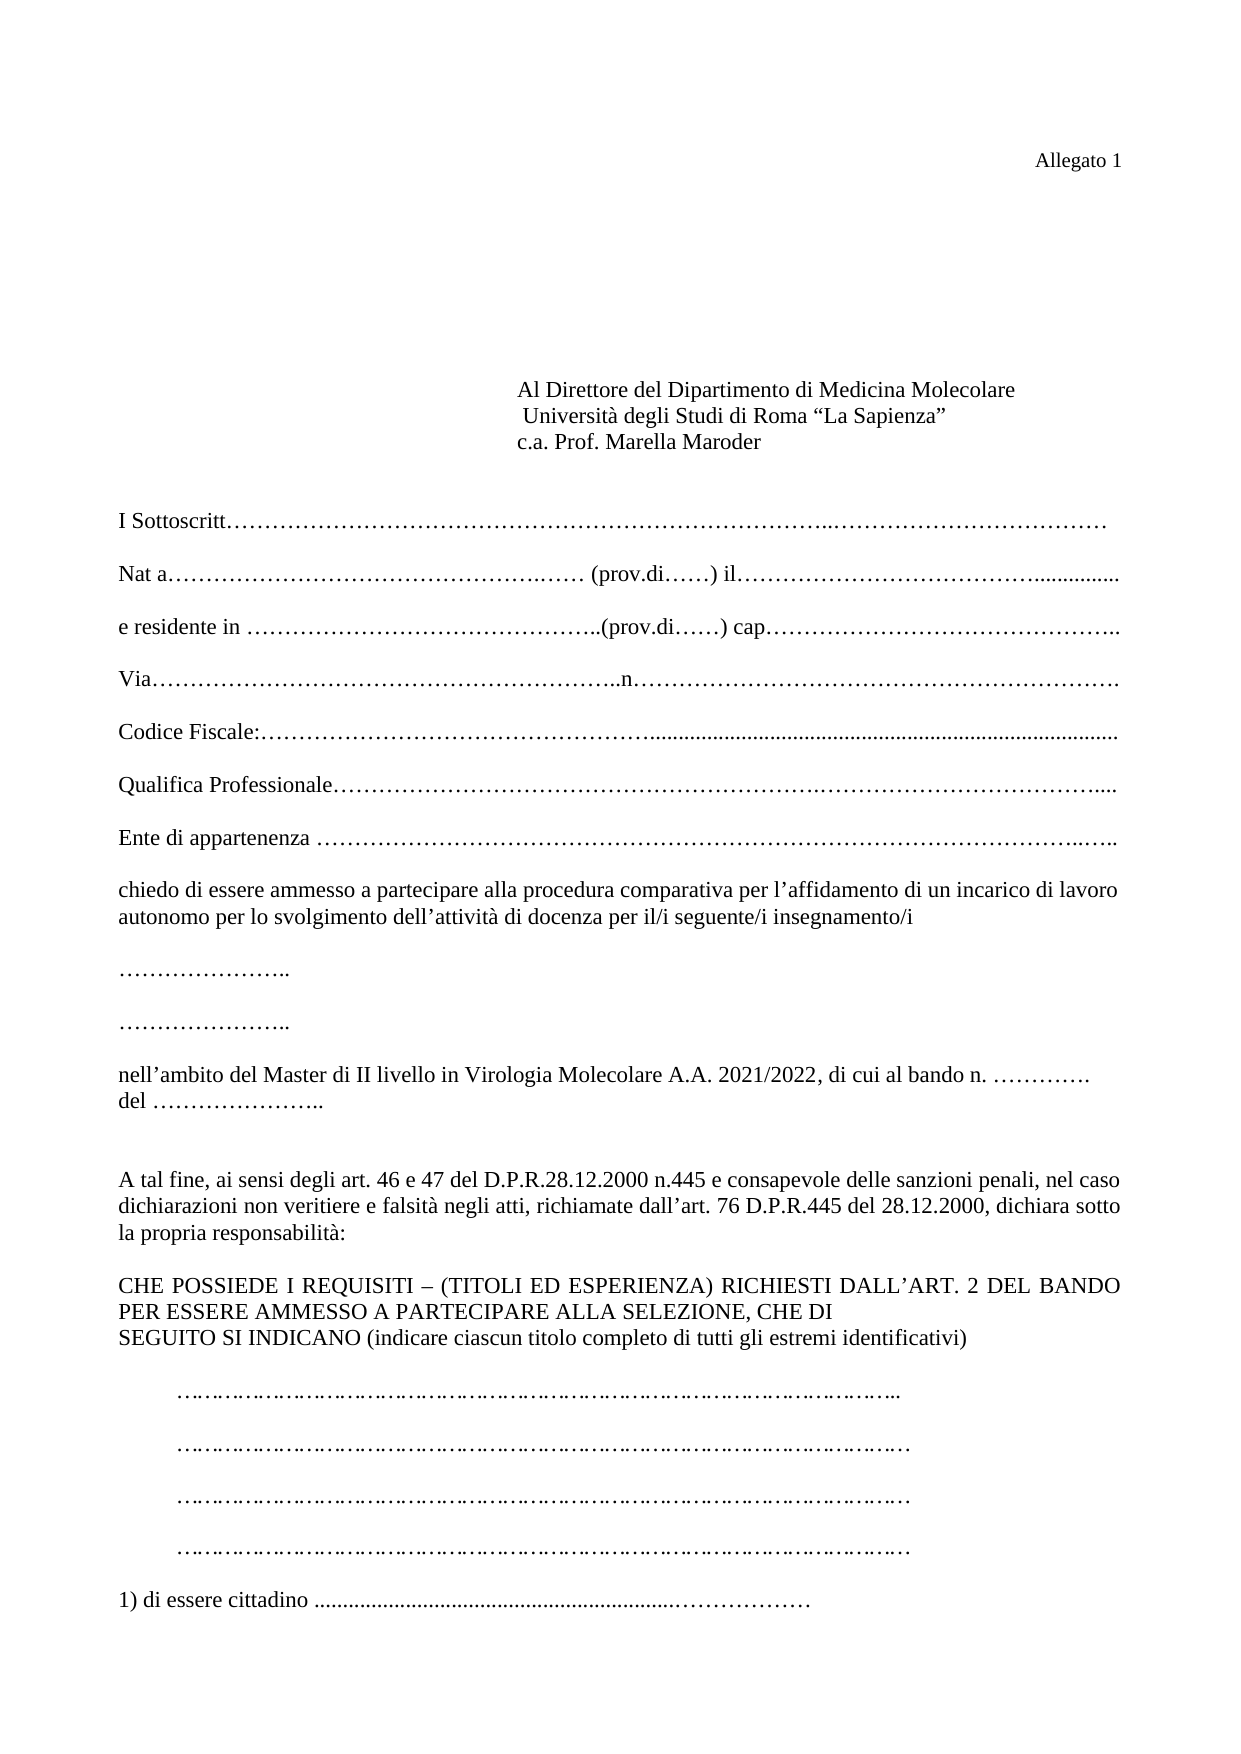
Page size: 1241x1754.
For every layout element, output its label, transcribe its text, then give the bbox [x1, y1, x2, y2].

text Via……………………………………………………..n………………………………………………………. [118, 666, 1122, 692]
text nell’ambito del Master di II livello in Virologia Molecolare A.A. 2021/2022, di cui al bando n. …………. del ………………….. [118, 1061, 1122, 1113]
text SEGUITO SI INDICANO (indicare ciascun titolo completo di tutti gli estremi identificativi) [118, 1324, 1122, 1351]
text Università degli Studi di Roma “La Sapienza” [118, 402, 1122, 428]
text I Sottoscritt……………………………………………………………………..……………………………… [118, 507, 1122, 534]
text 1) di essere cittadino ...............................................................……………… [118, 1586, 1122, 1612]
text Codice Fiscale:…………………………………………….................................................................................. [118, 718, 1122, 744]
text chiedo di essere ammesso a partecipare alla procedura comparativa per l’affidamento di un incarico di lavoro autonomo per lo svolgimento dell’attività di docenza per il/i seguente/i insegnamento/i [118, 876, 1122, 929]
text ………………….. [118, 1008, 1122, 1034]
text Allegato 1 [118, 148, 1122, 172]
text e residente in ………………………………………..(prov.di……) cap……………………………………….. [118, 613, 1122, 639]
text A tal fine, ai sensi degli art. 46 e 47 del D.P.R.28.12.2000 n.445 e consapevole delle sanzioni penali, nel caso dichiarazioni non veritiere e falsità negli atti, richiamate dall’art. 76 D.P.R.445 del 28.12.2000, dichiara sotto la propria responsabilità: [118, 1166, 1122, 1245]
list  ……………………………………………………………………………………………… [118, 1430, 1122, 1456]
text Ente di appartenenza ………………………………………………………………………………………..….. [118, 824, 1122, 850]
text c.a. Prof. Marella Maroder [118, 428, 1122, 455]
list  …………………………………………………………………………………………….. [118, 1377, 1122, 1403]
text ………………….. [118, 955, 1122, 982]
list  ……………………………………………………………………………………………… [118, 1533, 1122, 1559]
text Al Direttore del Dipartimento di Medicina Molecolare [118, 376, 1122, 402]
text Nat a………………………………………….…… (prov.di……) il…………………………………............... [118, 560, 1122, 586]
text Qualifica Professionale……………………………………………………….……………………………….... [118, 771, 1122, 797]
text CHE POSSIEDE I REQUISITI – (TITOLI ED ESPERIENZA) RICHIESTI DALL’ART. 2 DEL BANDO PER ESSERE AMMESSO A PARTECIPARE ALLA SELEZIONE, CHE DI [118, 1272, 1122, 1324]
list  ……………………………………………………………………………………………… [118, 1482, 1122, 1509]
